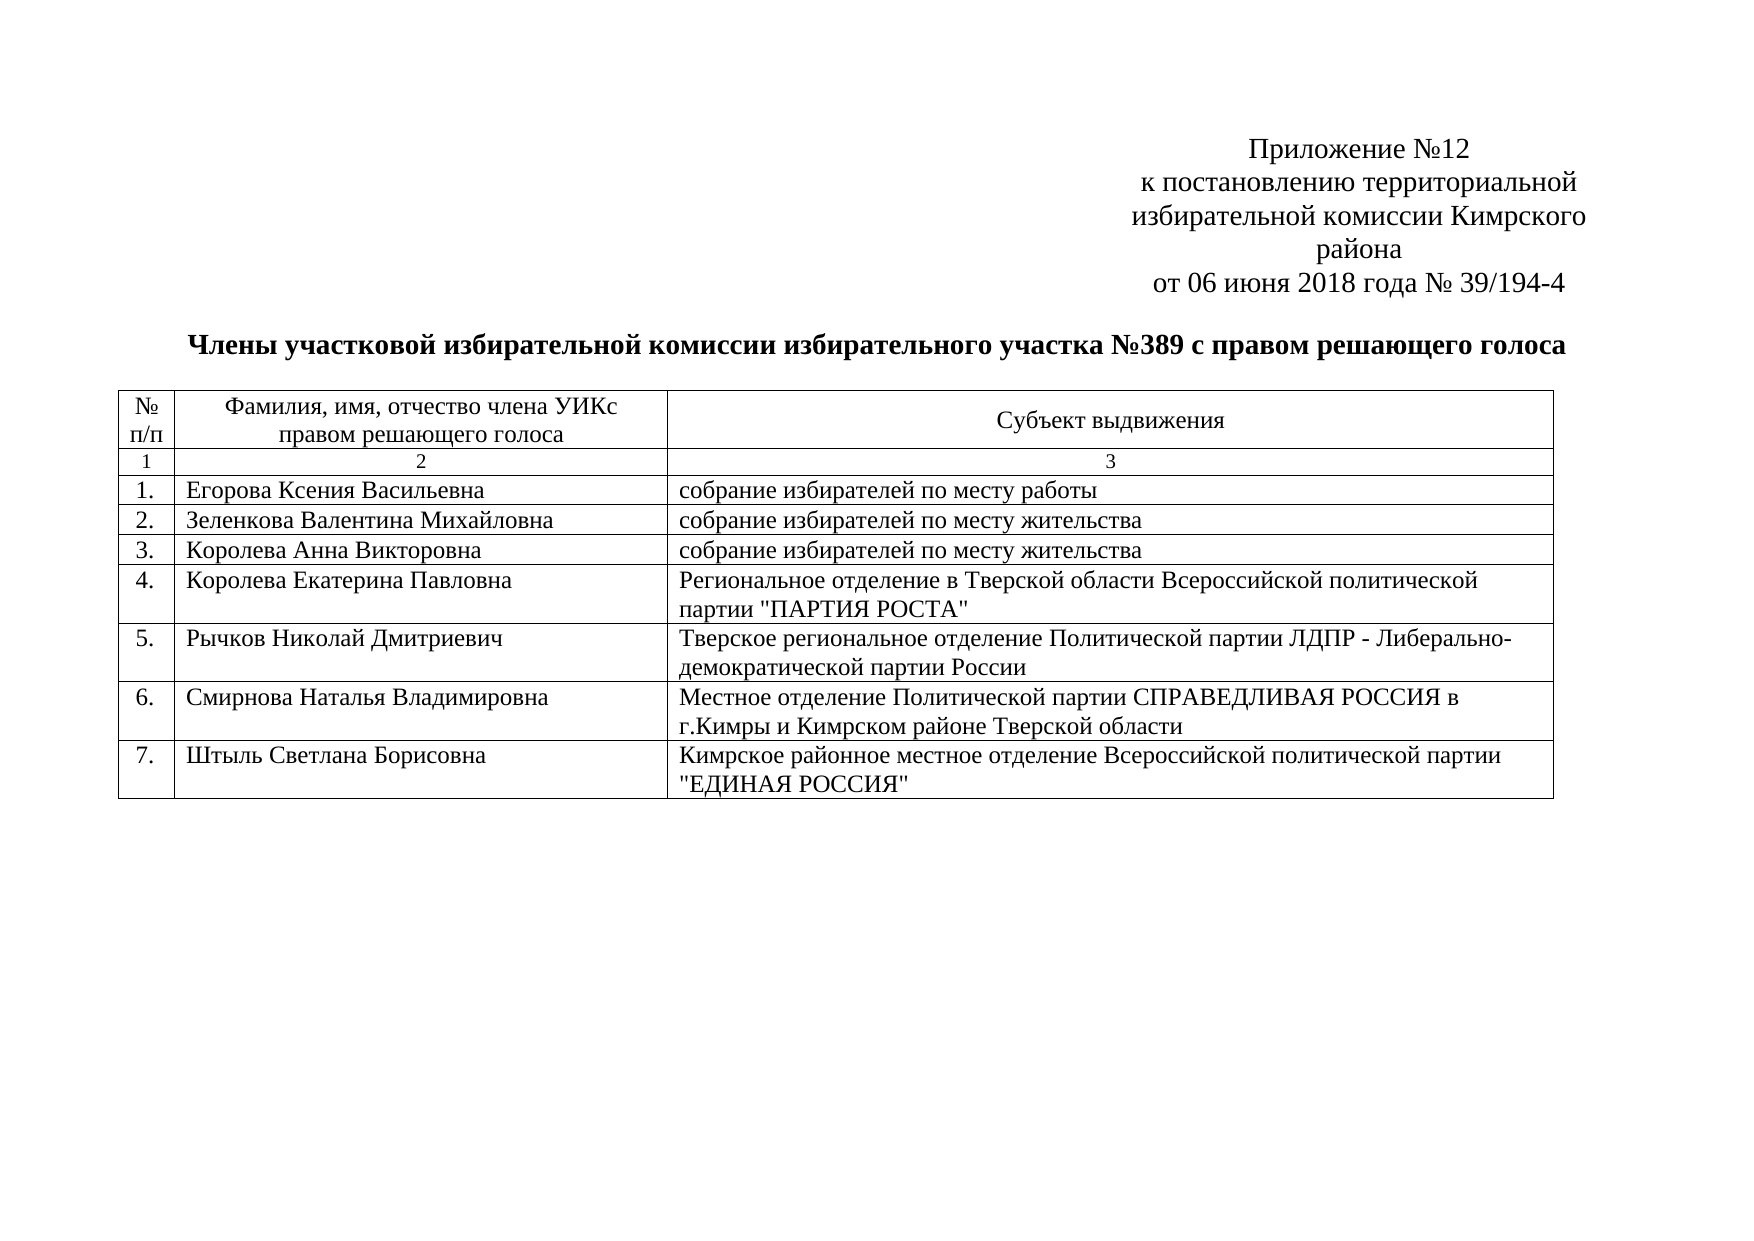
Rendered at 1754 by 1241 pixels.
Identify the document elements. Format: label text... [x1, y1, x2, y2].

text Члены участковой избирательной комиссии избирательного участка №389 с правом решающего голоса [118, 327, 1636, 361]
table_cell [119, 476, 174, 504]
table_cell собрание избирателей по месту жительства [668, 505, 1553, 534]
table_cell [119, 505, 174, 534]
table_cell Зеленкова Валентина Михайловна [175, 505, 667, 534]
table_cell собрание избирателей по месту работы [668, 476, 1553, 504]
table_cell Региональное отделение в Тверской области Всероссийской политической партии "ПАРТИЯ РОСТА" [668, 565, 1553, 622]
table_cell 2 [175, 449, 667, 474]
table_cell Местное отделение Политической партии СПРАВЕДЛИВАЯ РОССИЯ в г.Кимры и Кимрском районе Тверской области [668, 682, 1553, 739]
table_cell Штыль Светлана Борисовна [175, 741, 667, 798]
table_cell [119, 565, 174, 622]
table_cell [119, 624, 174, 681]
table_cell Егорова Ксения Васильевна [175, 476, 667, 504]
table_cell к постановлению территориальной избирательной комиссии Кимрского района [1093, 165, 1625, 265]
table_cell [119, 741, 174, 798]
table_header № п/п [119, 391, 174, 448]
table_header Приложение №12 [1093, 131, 1625, 164]
table_cell Кимрское районное местное отделение Всероссийской политической партии "ЕДИНАЯ РОССИЯ" [668, 741, 1553, 798]
table_cell [119, 535, 174, 564]
table_cell Королева Анна Викторовна [175, 535, 667, 564]
table_header Субъект выдвижения [668, 391, 1553, 448]
table_cell Рычков Николай Дмитриевич [175, 624, 667, 681]
table_cell 1 [119, 449, 174, 474]
table_header Фамилия, имя, отчество члена УИКс правом решающего голоса [175, 391, 667, 448]
table_cell собрание избирателей по месту жительства [668, 535, 1553, 564]
table_cell [119, 682, 174, 739]
table_cell Королева Екатерина Павловна [175, 565, 667, 622]
table_cell 3 [668, 449, 1553, 474]
table_cell Смирнова Наталья Владимировна [175, 682, 667, 739]
table_cell Тверское региональное отделение Политической партии ЛДПР - Либерально-демократической партии России [668, 624, 1553, 681]
table_cell от 06 июня 2018 года № 39/194-4 [1093, 265, 1625, 299]
